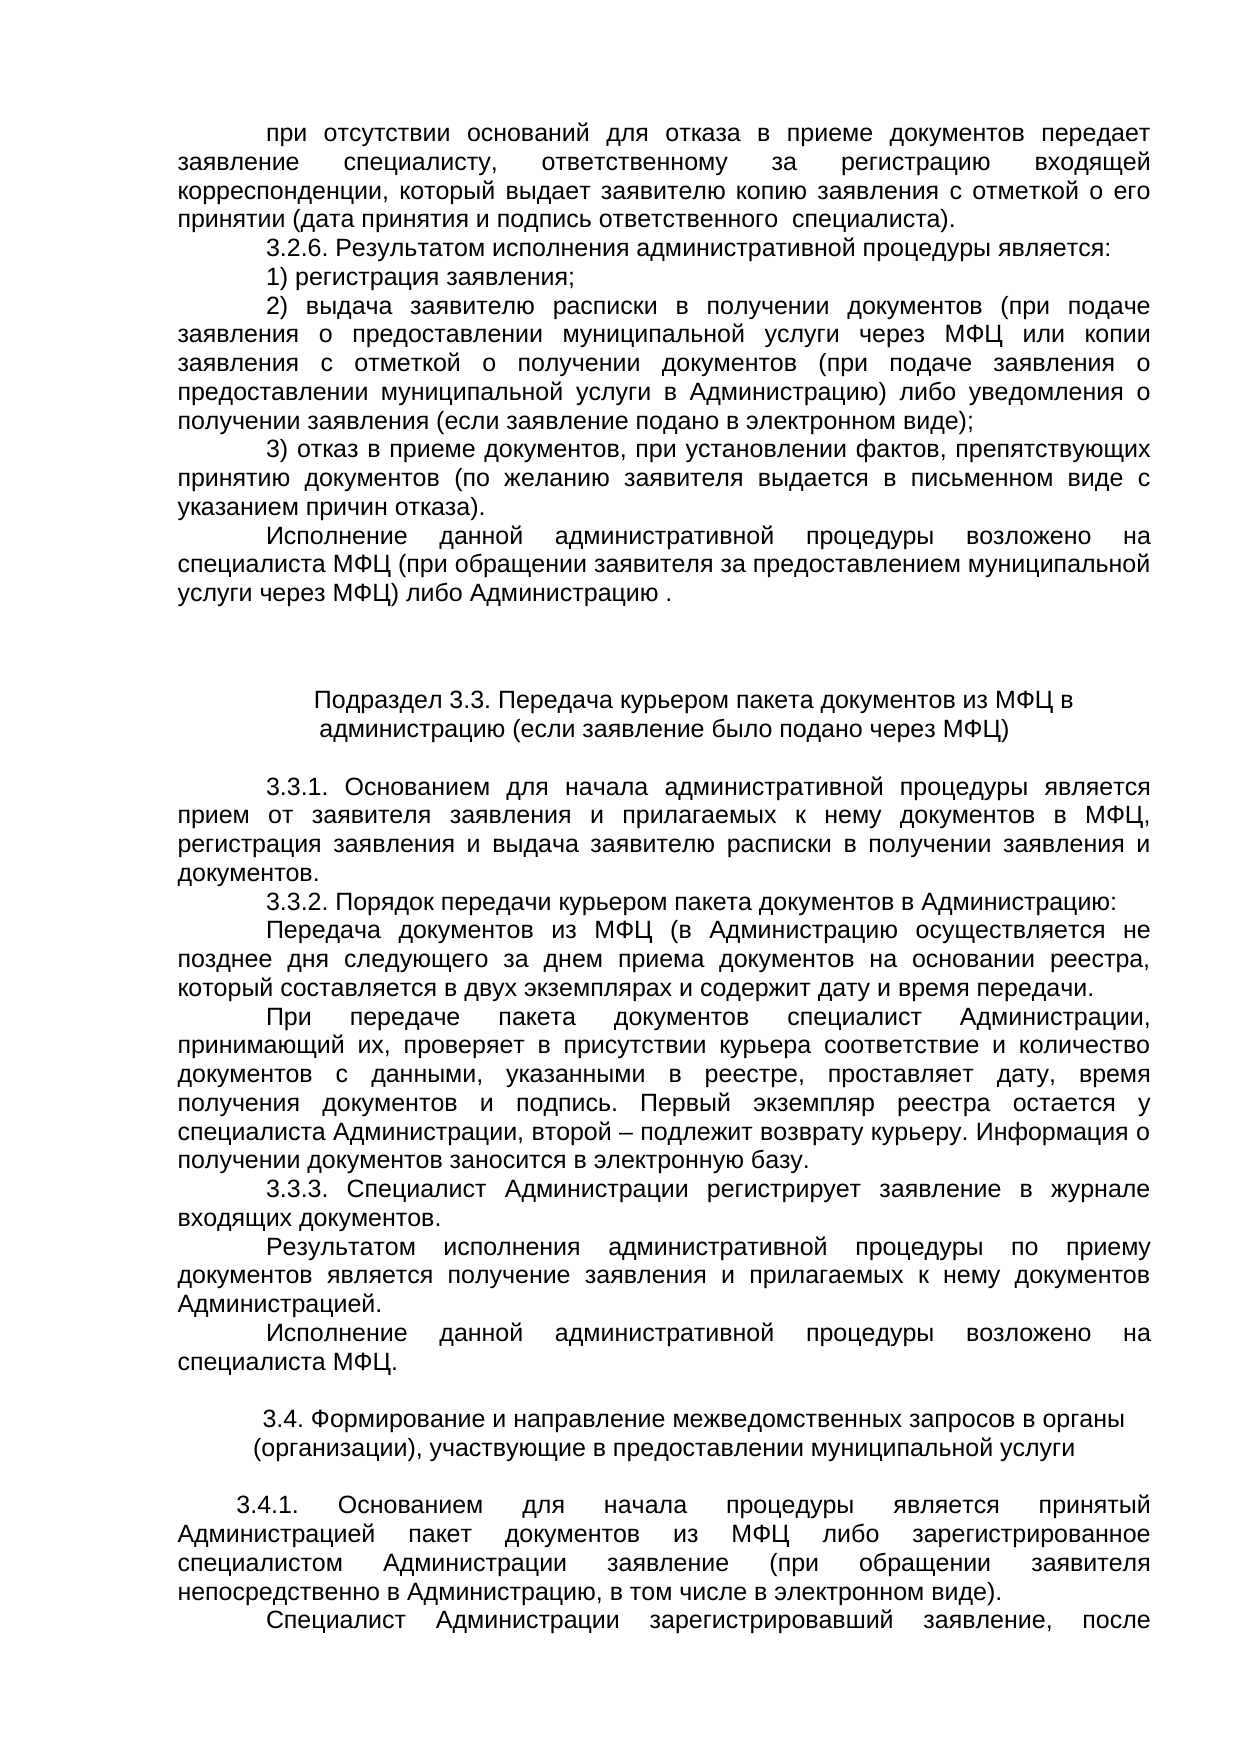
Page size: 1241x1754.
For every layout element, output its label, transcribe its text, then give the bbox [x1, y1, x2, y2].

text Подраздел 3.3. Передача курьером пакета документов из МФЦ в администрацию (если заявление было подано через МФЦ) [177, 685, 1152, 743]
text 2) выдача заявителю расписки в получении документов (при подаче заявления о предоставлении муниципальной услуги через МФЦ или копии заявления с отметкой о получении документов (при подаче заявления о предоставлении муниципальной услуги в Администрацию) либо уведомления о получении заявления (если заявление подано в электронном виде); [177, 291, 1152, 434]
text 1) регистрация заявления; [177, 262, 1152, 291]
text 3.3.1. Основанием для начала административной процедуры является прием от заявителя заявления и прилагаемых к нему документов в МФЦ, регистрация заявления и выдача заявителю расписки в получении заявления и документов. [177, 771, 1152, 886]
text при отсутствии оснований для отказа в приеме документов передает заявление специалисту, ответственному за регистрацию входящей корреспонденции, который выдает заявителю копию заявления с отметкой о его принятии (дата принятия и подпись ответственного специалиста). [177, 118, 1152, 233]
text Исполнение данной административной процедуры возложено на специалиста МФЦ. [177, 1318, 1152, 1375]
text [177, 1490, 1152, 1634]
text При передаче пакета документов специалист Администрации, принимающий их, проверяет в присутствии курьера соответствие и количество документов с данными, указанными в реестре, проставляет дату, время получения документов и подпись. Первый экземпляр реестра остается у специалиста Администрации, второй – подлежит возврату курьеру. Информация о получении документов заносится в электронную базу. [177, 1001, 1152, 1174]
text 3) отказ в приеме документов, при установлении фактов, препятствующих принятию документов (по желанию заявителя выдается в письменном виде с указанием причин отказа). [177, 434, 1152, 521]
text 3.3.2. Порядок передачи курьером пакета документов в Администрацию: [177, 886, 1152, 915]
text Передача документов из МФЦ (в Администрацию осуществляется не позднее дня следующего за днем приема документов на основании реестра, который составляется в двух экземплярах и содержит дату и время передачи. [177, 915, 1152, 1001]
text 3.2.6. Результатом исполнения административной процедуры является: [177, 233, 1152, 262]
text Исполнение данной административной процедуры возложено на специалиста МФЦ (при обращении заявителя за предоставлением муниципальной услуги через МФЦ) либо Администрацию . [177, 521, 1152, 607]
text 3.3.3. Специалист Администрации регистрирует заявление в журнале входящих документов. [177, 1174, 1152, 1231]
text Результатом исполнения административной процедуры по приему документов является получение заявления и прилагаемых к нему документов Администрацией. [177, 1231, 1152, 1318]
text 3.4. Формирование и направление межведомственных запросов в органы (организации), участвующие в предоставлении муниципальной услуги [177, 1404, 1152, 1461]
